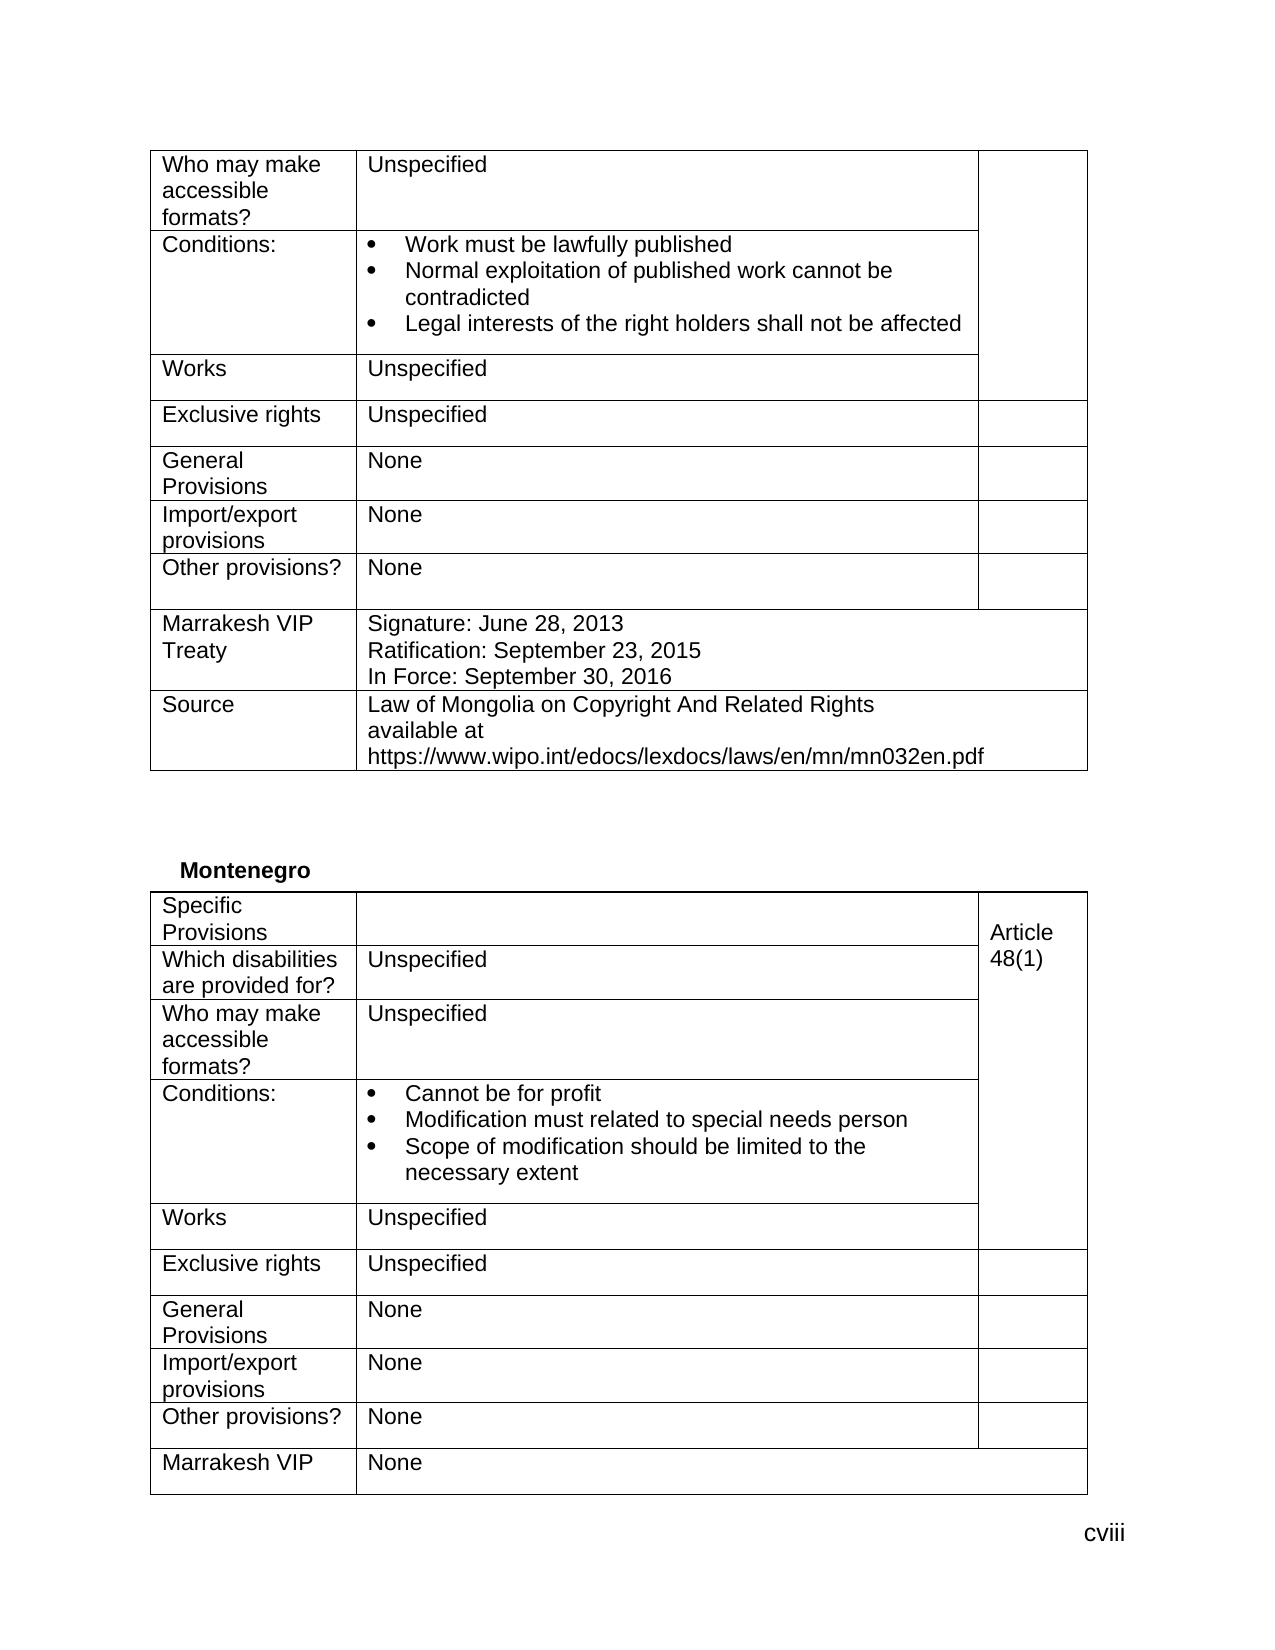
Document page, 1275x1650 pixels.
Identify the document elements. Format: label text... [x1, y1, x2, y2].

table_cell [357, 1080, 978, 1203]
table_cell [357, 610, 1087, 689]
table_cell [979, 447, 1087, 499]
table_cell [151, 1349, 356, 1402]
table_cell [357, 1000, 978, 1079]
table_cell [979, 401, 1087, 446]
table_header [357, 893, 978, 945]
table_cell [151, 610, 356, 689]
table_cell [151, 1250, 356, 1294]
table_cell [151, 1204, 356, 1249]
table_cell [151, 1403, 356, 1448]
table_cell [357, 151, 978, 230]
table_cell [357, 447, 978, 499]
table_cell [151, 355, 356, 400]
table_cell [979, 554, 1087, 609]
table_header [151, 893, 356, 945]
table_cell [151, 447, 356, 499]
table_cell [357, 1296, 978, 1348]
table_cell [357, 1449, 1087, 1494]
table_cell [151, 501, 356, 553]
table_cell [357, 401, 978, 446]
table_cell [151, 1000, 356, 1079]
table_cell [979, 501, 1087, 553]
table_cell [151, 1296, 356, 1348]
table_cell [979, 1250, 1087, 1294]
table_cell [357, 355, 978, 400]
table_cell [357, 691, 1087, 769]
text Montenegro [179, 830, 1125, 883]
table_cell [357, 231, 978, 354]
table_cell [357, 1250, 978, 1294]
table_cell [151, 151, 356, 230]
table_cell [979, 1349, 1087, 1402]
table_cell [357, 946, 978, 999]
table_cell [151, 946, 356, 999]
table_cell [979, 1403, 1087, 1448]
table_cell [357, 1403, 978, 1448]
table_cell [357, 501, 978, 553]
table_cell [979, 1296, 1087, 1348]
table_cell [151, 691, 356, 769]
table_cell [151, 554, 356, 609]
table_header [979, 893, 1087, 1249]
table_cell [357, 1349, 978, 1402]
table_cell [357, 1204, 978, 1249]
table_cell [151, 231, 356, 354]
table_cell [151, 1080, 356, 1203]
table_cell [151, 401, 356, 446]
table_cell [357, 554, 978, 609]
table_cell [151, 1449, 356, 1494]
